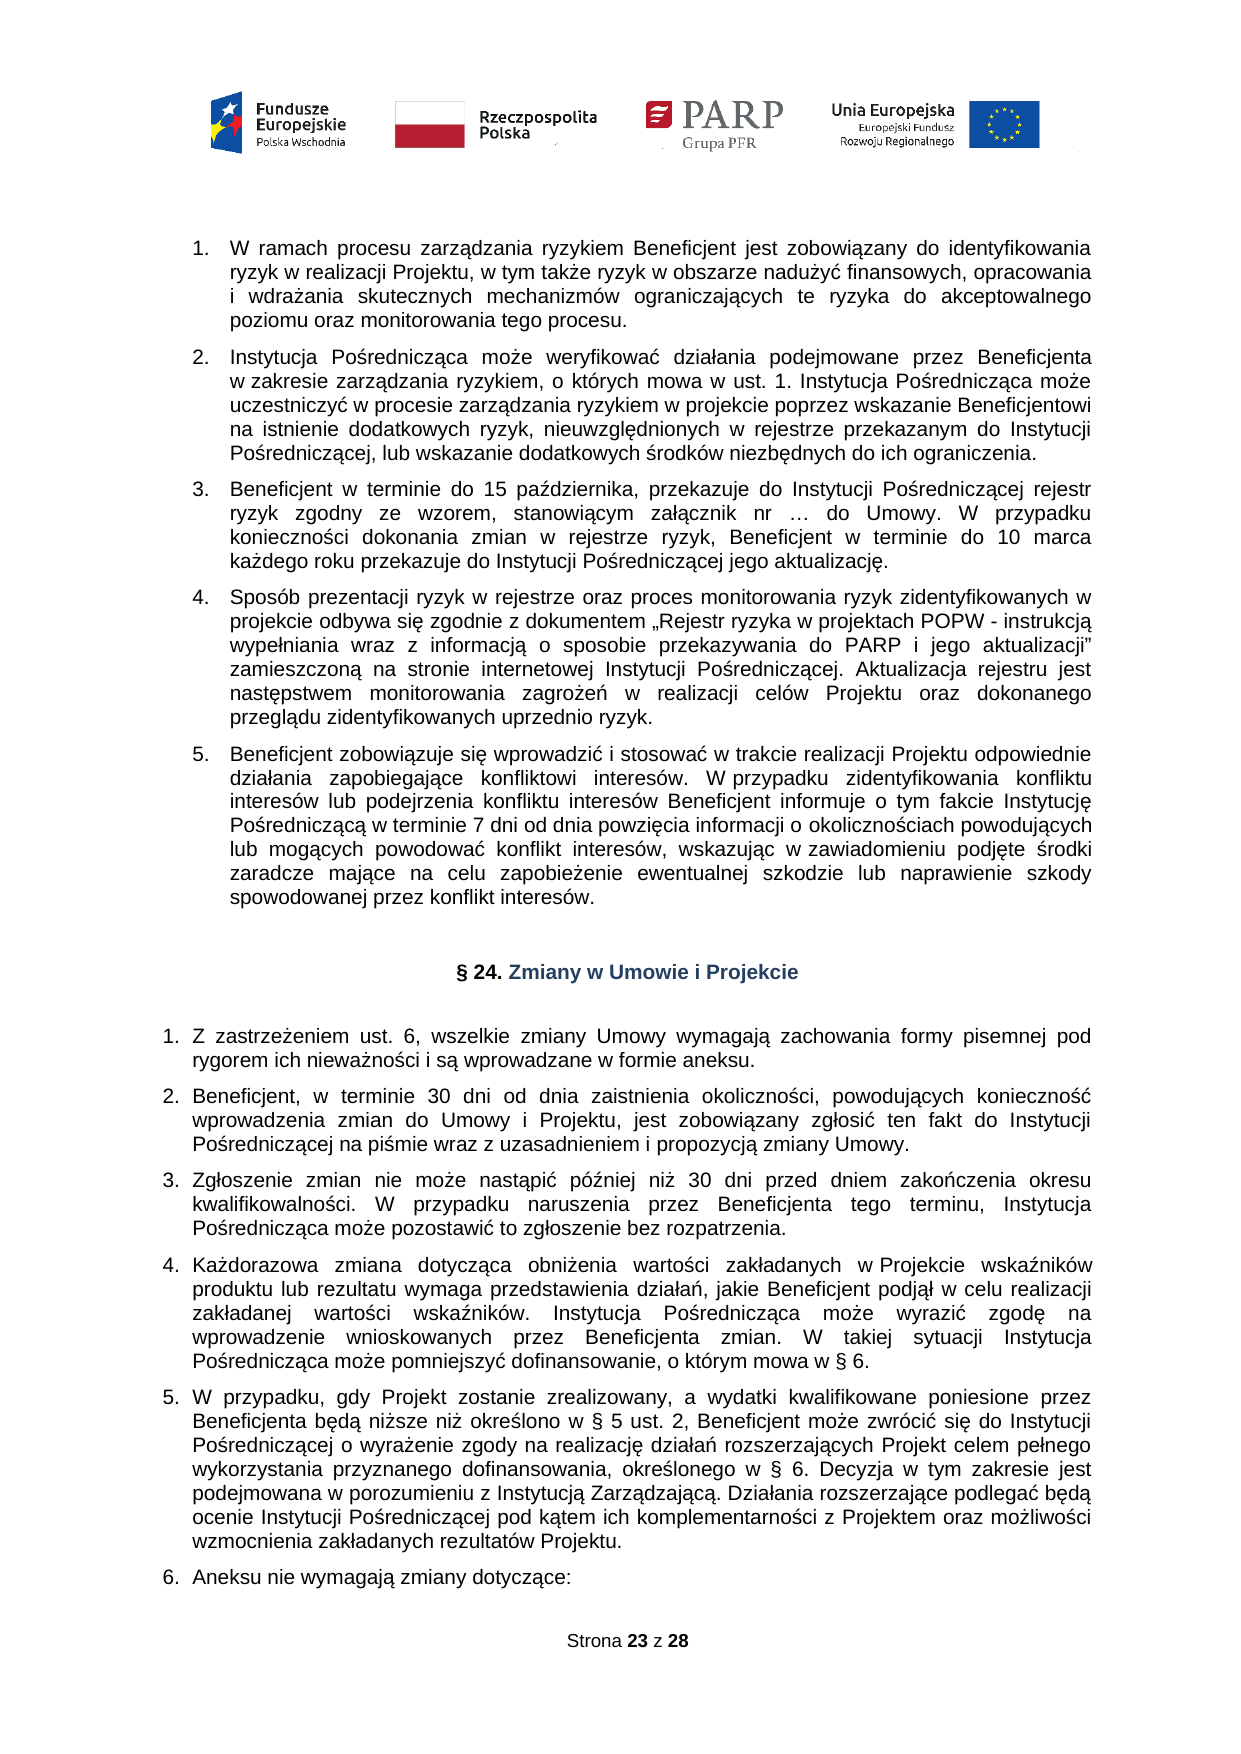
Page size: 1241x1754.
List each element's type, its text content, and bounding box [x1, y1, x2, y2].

list Instytucja Pośrednicząca może weryfikować działania podejmowane przez Beneficjenta w zakresie zarządzania ryzykiem, o których mowa w ust. 1. Instytucja Pośrednicząca może uczestniczyć w procesie zarządzania ryzykiem w projekcie poprzez wskazanie Beneficjentowi na istnienie dodatkowych ryzyk, nieuwzględnionych w rejestrze przekazanym do Instytucji Pośredniczącej, lub wskazanie dodatkowych środków niezbędnych do ich ograniczenia. [192, 344, 1092, 464]
list Z zastrzeżeniem ust. 6, wszelkie zmiany Umowy wymagają zachowania formy pisemnej pod rygorem ich nieważności i są wprowadzane w formie aneksu. [162, 1023, 1092, 1071]
list W przypadku, gdy Projekt zostanie zrealizowany, a wydatki kwalifikowane poniesione przez Beneficjenta będą niższe niż określono w § 5 ust. 2, Beneficjent może zwrócić się do Instytucji Pośredniczącej o wyrażenie zgody na realizację działań rozszerzających Projekt celem pełnego wykorzystania przyznanego dofinansowania, określonego w § 6. Decyzja w tym zakresie jest podejmowana w porozumieniu z Instytucją Zarządzającą. Działania rozszerzające podlegać będą ocenie Instytucji Pośredniczącej pod kątem ich komplementarności z Projektem oraz możliwości wzmocnienia zakładanych rezultatów Projektu. [162, 1385, 1092, 1553]
list W ramach procesu zarządzania ryzykiem Beneficjent jest zobowiązany do identyfikowania ryzyk w realizacji Projektu, w tym także ryzyk w obszarze nadużyć finansowych, opracowania i wdrażania skutecznych mechanizmów ograniczających te ryzyka do akceptowalnego poziomu oraz monitorowania tego procesu. [192, 236, 1092, 332]
list Beneficjent zobowiązuje się wprowadzić i stosować w trakcie realizacji Projektu odpowiednie działania zapobiegające konfliktowi interesów. W przypadku zidentyfikowania konfliktu interesów lub podejrzenia konfliktu interesów Beneficjent informuje o tym fakcie Instytucję Pośredniczącą w terminie 7 dni od dnia powzięcia informacji o okolicznościach powodujących lub mogących powodować konflikt interesów, wskazując w zawiadomieniu podjęte środki zaradcze mające na celu zapobieżenie ewentualnej szkodzie lub naprawienie szkody spowodowanej przez konflikt interesów. [192, 741, 1092, 909]
list Beneficjent, w terminie 30 dni od dnia zaistnienia okoliczności, powodujących konieczność wprowadzenia zmian do Umowy i Projektu, jest zobowiązany zgłosić ten fakt do Instytucji Pośredniczącej na piśmie wraz z uzasadnieniem i propozycją zmiany Umowy. [162, 1084, 1092, 1156]
picture [162, 73, 1093, 172]
subtitle § 24. Zmiany w Umowie i Projekcie [162, 959, 1092, 983]
list Sposób prezentacji ryzyk w rejestrze oraz proces monitorowania ryzyk zidentyfikowanych w projekcie odbywa się zgodnie z dokumentem „Rejestr ryzyka w projektach POPW - instrukcją wypełniania wraz z informacją o sposobie przekazywania do PARP i jego aktualizacji” zamieszczoną na stronie internetowej Instytucji Pośredniczącej. Aktualizacja rejestru jest następstwem monitorowania zagrożeń w realizacji celów Projektu oraz dokonanego przeglądu zidentyfikowanych uprzednio ryzyk. [192, 585, 1092, 729]
list Każdorazowa zmiana dotycząca obniżenia wartości zakładanych w Projekcie wskaźników produktu lub rezultatu wymaga przedstawienia działań, jakie Beneficjent podjął w celu realizacji zakładanej wartości wskaźników. Instytucja Pośrednicząca może wyrazić zgodę na wprowadzenie wnioskowanych przez Beneficjenta zmian. W takiej sytuacji Instytucja Pośrednicząca może pomniejszyć dofinansowanie, o którym mowa w § 6. [162, 1253, 1092, 1372]
list Zgłoszenie zmian nie może nastąpić później niż 30 dni przed dniem zakończenia okresu kwalifikowalności. W przypadku naruszenia przez Beneficjenta tego terminu, Instytucja Pośrednicząca może pozostawić to zgłoszenie bez rozpatrzenia. [162, 1168, 1092, 1240]
list Aneksu nie wymagają zmiany dotyczące: [162, 1565, 1092, 1589]
list Beneficjent w terminie do 15 października, przekazuje do Instytucji Pośredniczącej rejestr ryzyk zgodny ze wzorem, stanowiącym załącznik nr … do Umowy. W przypadku konieczności dokonania zmian w rejestrze ryzyk, Beneficjent w terminie do 10 marca każdego roku przekazuje do Instytucji Pośredniczącej jego aktualizację. [192, 477, 1092, 573]
